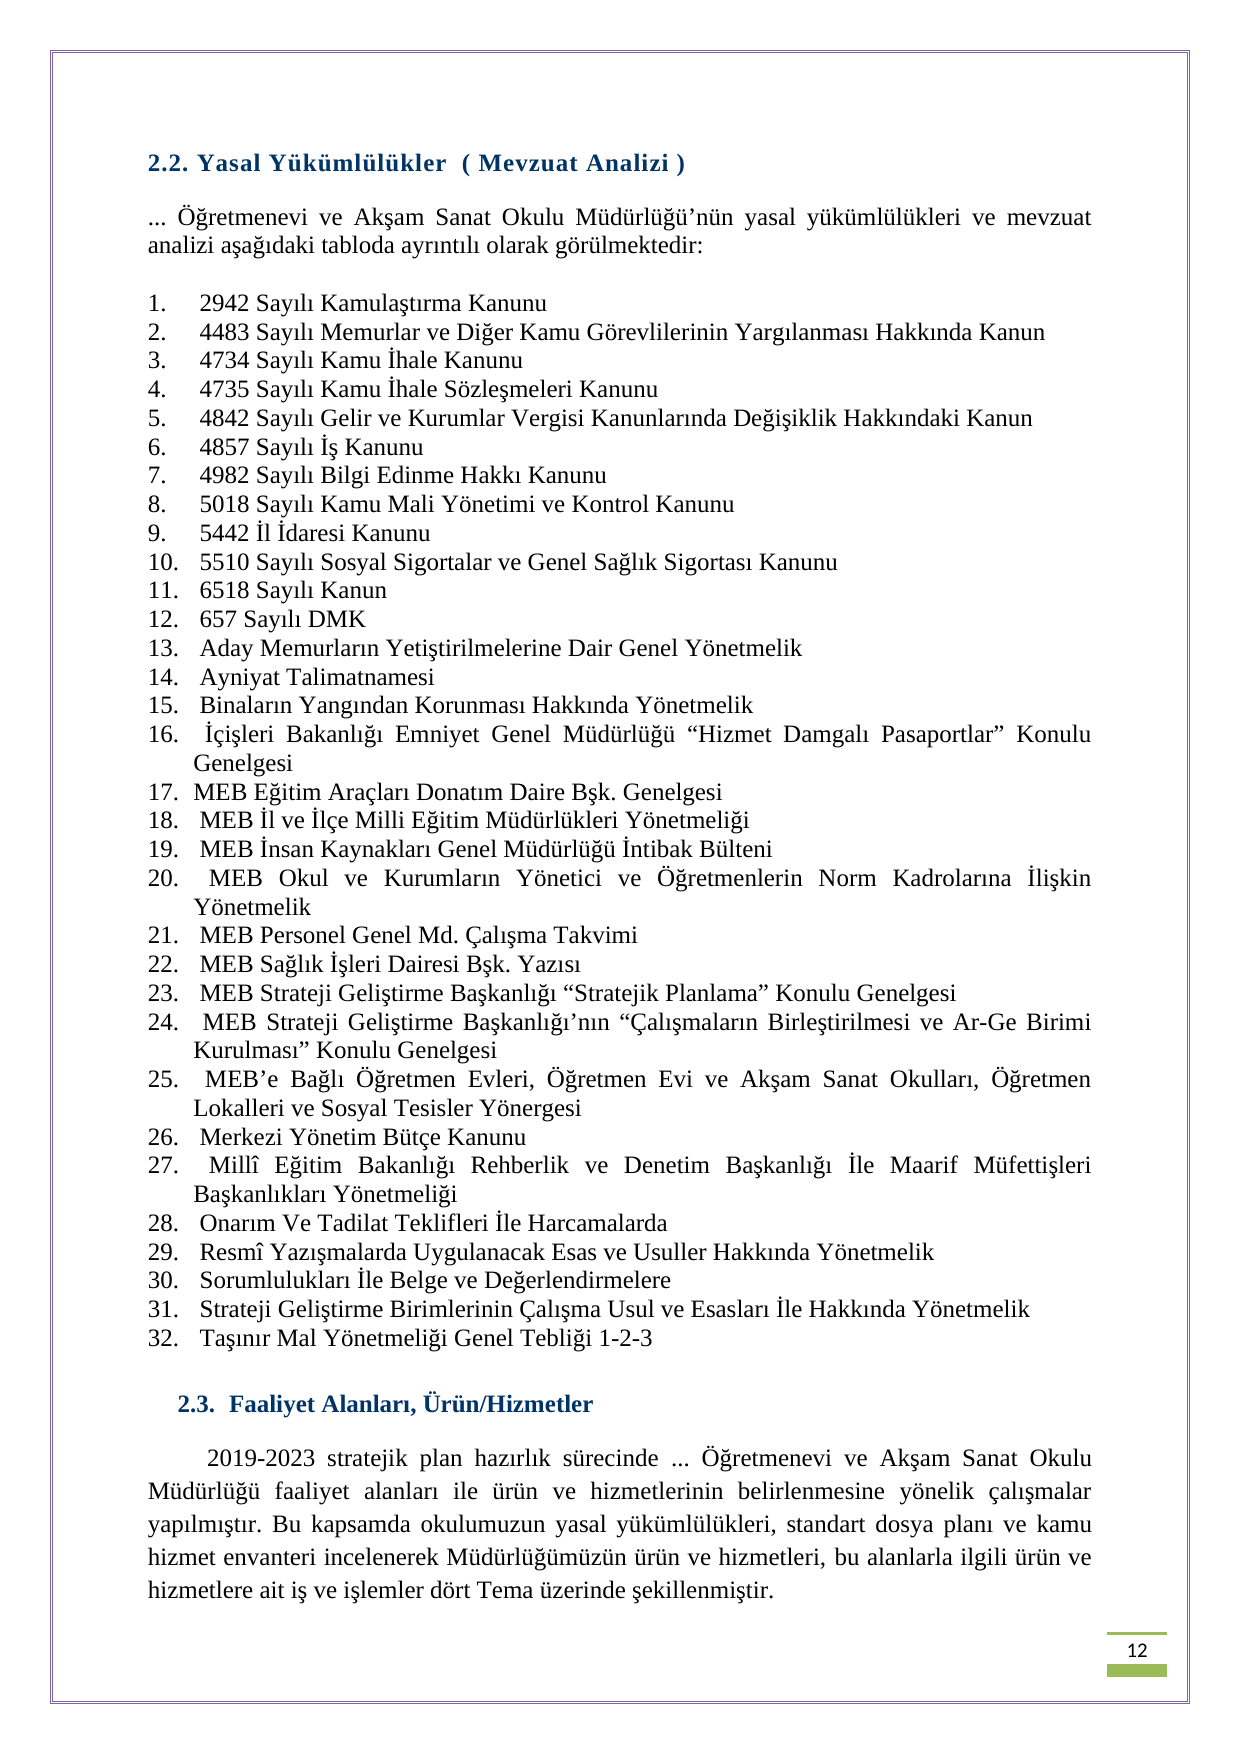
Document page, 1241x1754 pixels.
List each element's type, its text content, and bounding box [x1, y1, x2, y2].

list 5510 Sayılı Sosyal Sigortalar ve Genel Sağlık Sigortası Kanunu [148, 547, 1092, 575]
list 2.2. Yasal Yükümlülükler ( Mevzuat Analizi ) [148, 148, 1040, 176]
list 657 Sayılı DMK [148, 604, 1092, 633]
list MEB Sağlık İşleri Dairesi Bşk. Yazısı [148, 949, 1092, 978]
list MEB Strateji Geliştirme Başkanlığı “Stratejik Planlama” Konulu Genelgesi [148, 978, 1092, 1007]
text 2019-2023 stratejik plan hazırlık sürecinde ... Öğretmenevi ve Akşam Sanat Okulu Müdürlüğü faaliyet alanları ile ürün ve hizmetlerinin belirlenmesine yönelik çalışmalar yapılmıştır. Bu kapsamda okulumuzun yasal yükümlülükleri, standart dosya planı ve kamu hizmet envanteri incelenerek Müdürlüğümüzün ürün ve hizmetleri, bu alanlarla ilgili ürün ve hizmetlere ait iş ve işlemler dört Tema üzerinde şekillenmiştir. [148, 1443, 1092, 1604]
list Taşınır Mal Yönetmeliği Genel Tebliği 1-2-3 [148, 1323, 1092, 1352]
list Ayniyat Talimatnamesi [148, 662, 1092, 690]
list Resmî Yazışmalarda Uygulanacak Esas ve Usuller Hakkında Yönetmelik [148, 1237, 1092, 1265]
list Faaliyet Alanları, Ürün/Hizmetler [177, 1389, 1040, 1418]
list Sorumlulukları İle Belge ve Değerlendirmelere [148, 1265, 1092, 1294]
list MEB Eğitim Araçları Donatım Daire Bşk. Genelgesi [148, 777, 1092, 805]
text ... Öğretmenevi ve Akşam Sanat Okulu Müdürlüğü’nün yasal yükümlülükleri ve mevzuat analizi aşağıdaki tabloda ayrıntılı olarak görülmektedir: [148, 202, 1092, 259]
list Strateji Geliştirme Birimlerinin Çalışma Usul ve Esasları İle Hakkında Yönetmelik [148, 1294, 1092, 1323]
list 5442 İl İdaresi Kanunu [148, 518, 1092, 547]
list 4483 Sayılı Memurlar ve Diğer Kamu Görevlilerinin Yargılanması Hakkında Kanun [148, 317, 1092, 345]
list MEB Okul ve Kurumların Yönetici ve Öğretmenlerin Norm Kadrolarına İlişkin Yönetmelik [148, 863, 1092, 920]
list 4842 Sayılı Gelir ve Kurumlar Vergisi Kanunlarında Değişiklik Hakkındaki Kanun [148, 403, 1092, 432]
list İçişleri Bakanlığı Emniyet Genel Müdürlüğü “Hizmet Damgalı Pasaportlar” Konulu Genelgesi [148, 719, 1092, 777]
list Aday Memurların Yetiştirilmelerine Dair Genel Yönetmelik [148, 633, 1092, 662]
list Onarım Ve Tadilat Teklifleri İle Harcamalarda [148, 1208, 1092, 1237]
list 6518 Sayılı Kanun [148, 575, 1092, 604]
list 4734 Sayılı Kamu İhale Kanunu [148, 345, 1092, 374]
list MEB İnsan Kaynakları Genel Müdürlüğü İntibak Bülteni [148, 834, 1092, 863]
list 4982 Sayılı Bilgi Edinme Hakkı Kanunu [148, 460, 1092, 489]
list 4735 Sayılı Kamu İhale Sözleşmeleri Kanunu [148, 374, 1092, 403]
list MEB Strateji Geliştirme Başkanlığı’nın “Çalışmaların Birleştirilmesi ve Ar-Ge Birimi Kurulması” Konulu Genelgesi [148, 1007, 1092, 1064]
list MEB İl ve İlçe Milli Eğitim Müdürlükleri Yönetmeliği [148, 805, 1092, 834]
list Binaların Yangından Korunması Hakkında Yönetmelik [148, 690, 1092, 719]
list MEB’e Bağlı Öğretmen Evleri, Öğretmen Evi ve Akşam Sanat Okulları, Öğretmen Lokalleri ve Sosyal Tesisler Yönergesi [148, 1064, 1092, 1122]
list MEB Personel Genel Md. Çalışma Takvimi [148, 920, 1092, 949]
list Merkezi Yönetim Bütçe Kanunu [148, 1122, 1092, 1150]
list Millî Eğitim Bakanlığı Rehberlik ve Denetim Başkanlığı İle Maarif Müfettişleri Başkanlıkları Yönetmeliği [148, 1150, 1092, 1208]
list 5018 Sayılı Kamu Mali Yönetimi ve Kontrol Kanunu [148, 489, 1092, 518]
list 4857 Sayılı İş Kanunu [148, 432, 1092, 460]
list 2942 Sayılı Kamulaştırma Kanunu [148, 288, 1092, 317]
